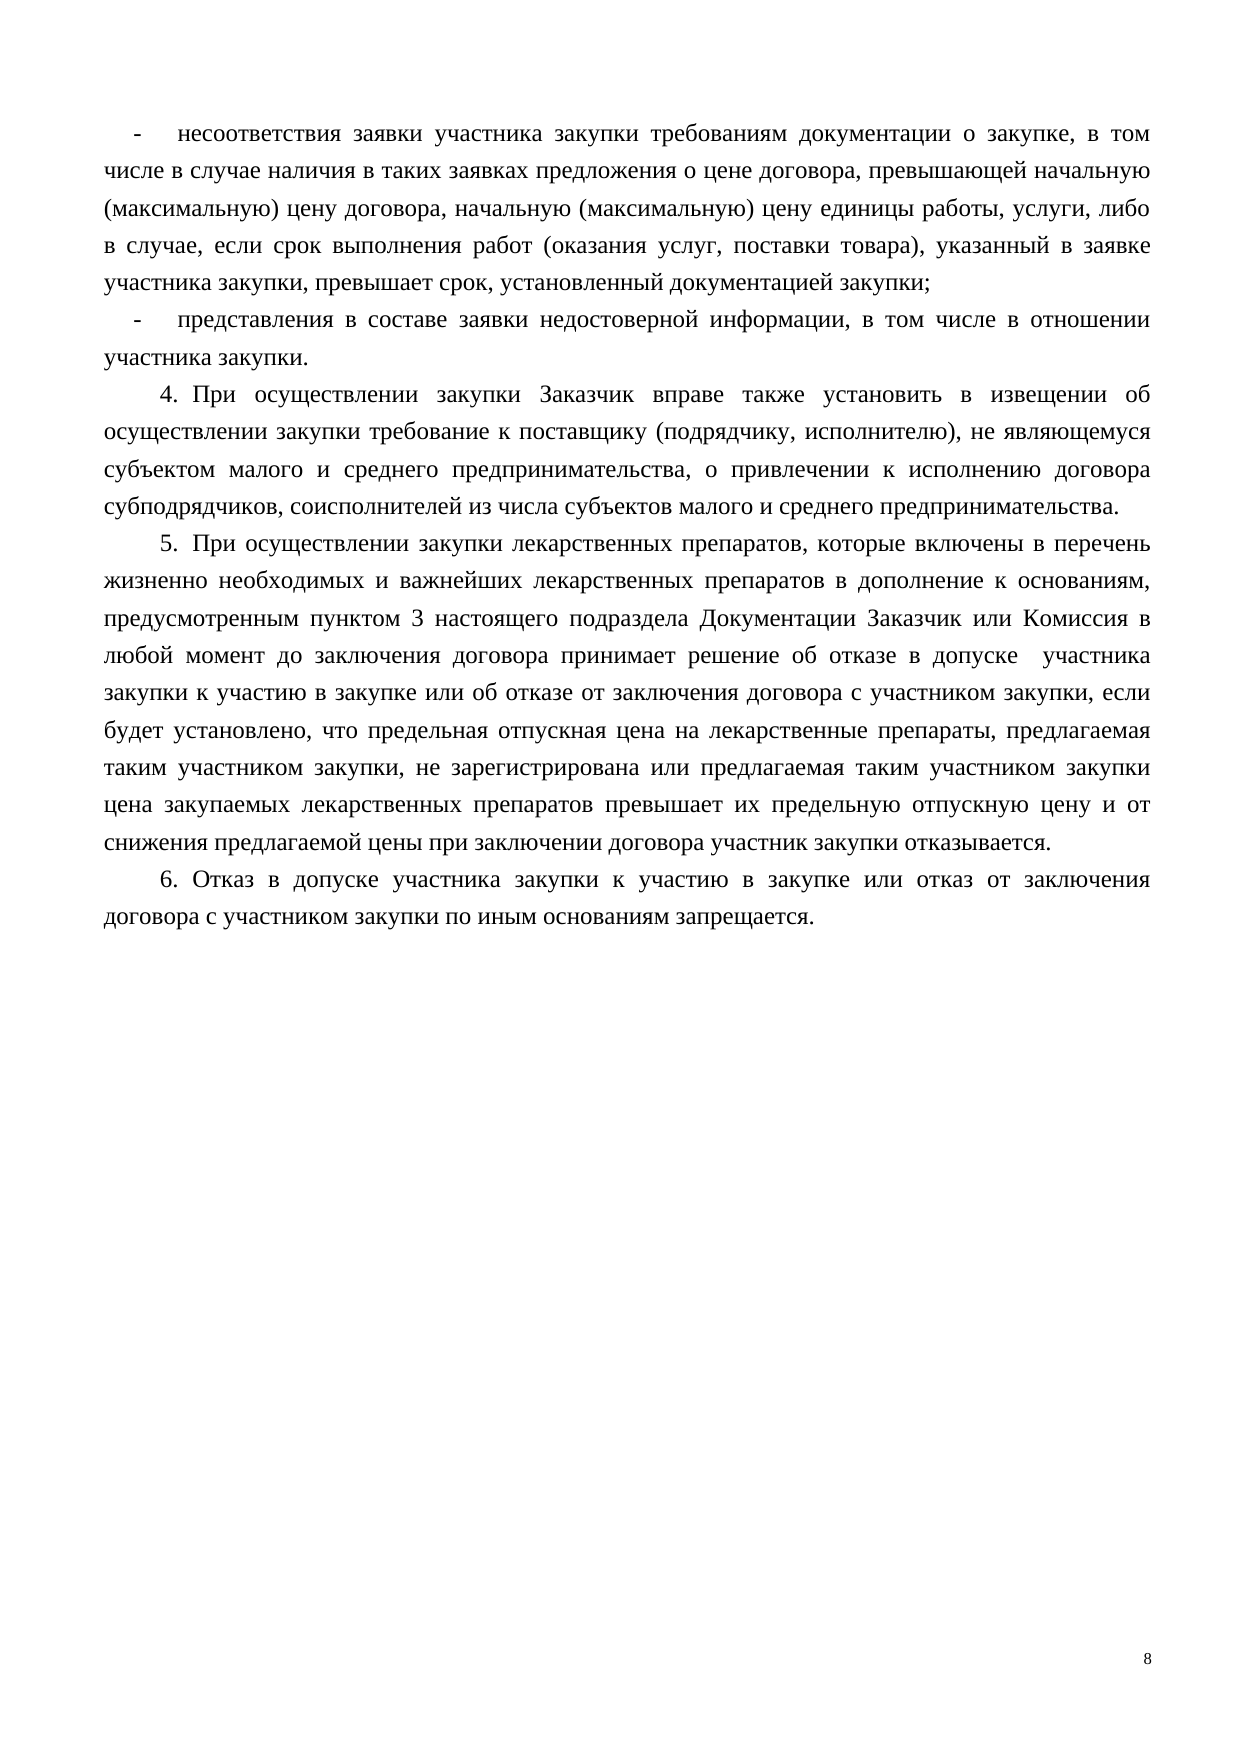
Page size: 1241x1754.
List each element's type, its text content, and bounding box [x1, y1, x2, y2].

list несоответствия заявки участника закупки требованиям документации о закупке, в том числе в случае наличия в таких заявках предложения о цене договора, превышающей начальную (максимальную) цену договора, начальную (максимальную) цену единицы работы, услуги, либо в случае, если срок выполнения работ (оказания услуг, поставки товара), указанный в заявке участника закупки, превышает срок, установленный документацией закупки; [103, 118, 1152, 296]
list представления в составе заявки недостоверной информации, в том числе в отношении участника закупки. [103, 304, 1152, 371]
list Отказ в допуске участника закупки к участию в закупке или отказ от заключения договора с участником закупки по иным основаниям запрещается. [103, 864, 1152, 930]
list При осуществлении закупки Заказчик вправе также установить в извещении об осуществлении закупки требование к поставщику (подрядчику, исполнителю), не являющемуся субъектом малого и среднего предпринимательства, о привлечении к исполнению договора субподрядчиков, соисполнителей из числа субъектов малого и среднего предпринимательства. [103, 379, 1152, 520]
list При осуществлении закупки лекарственных препаратов, которые включены в перечень жизненно необходимых и важнейших лекарственных препаратов в дополнение к основаниям, предусмотренным пунктом 3 настоящего подраздела Документации Заказчик или Комиссия в любой момент до заключения договора принимает решение об отказе в допуске участника закупки к участию в закупке или об отказе от заключения договора с участником закупки, если будет установлено, что предельная отпускная цена на лекарственные препараты, предлагаемая таким участником закупки, не зарегистрирована или предлагаемая таким участником закупки цена закупаемых лекарственных препаратов превышает их предельную отпускную цену и от снижения предлагаемой цены при заключении договора участник закупки отказывается. [103, 528, 1152, 855]
